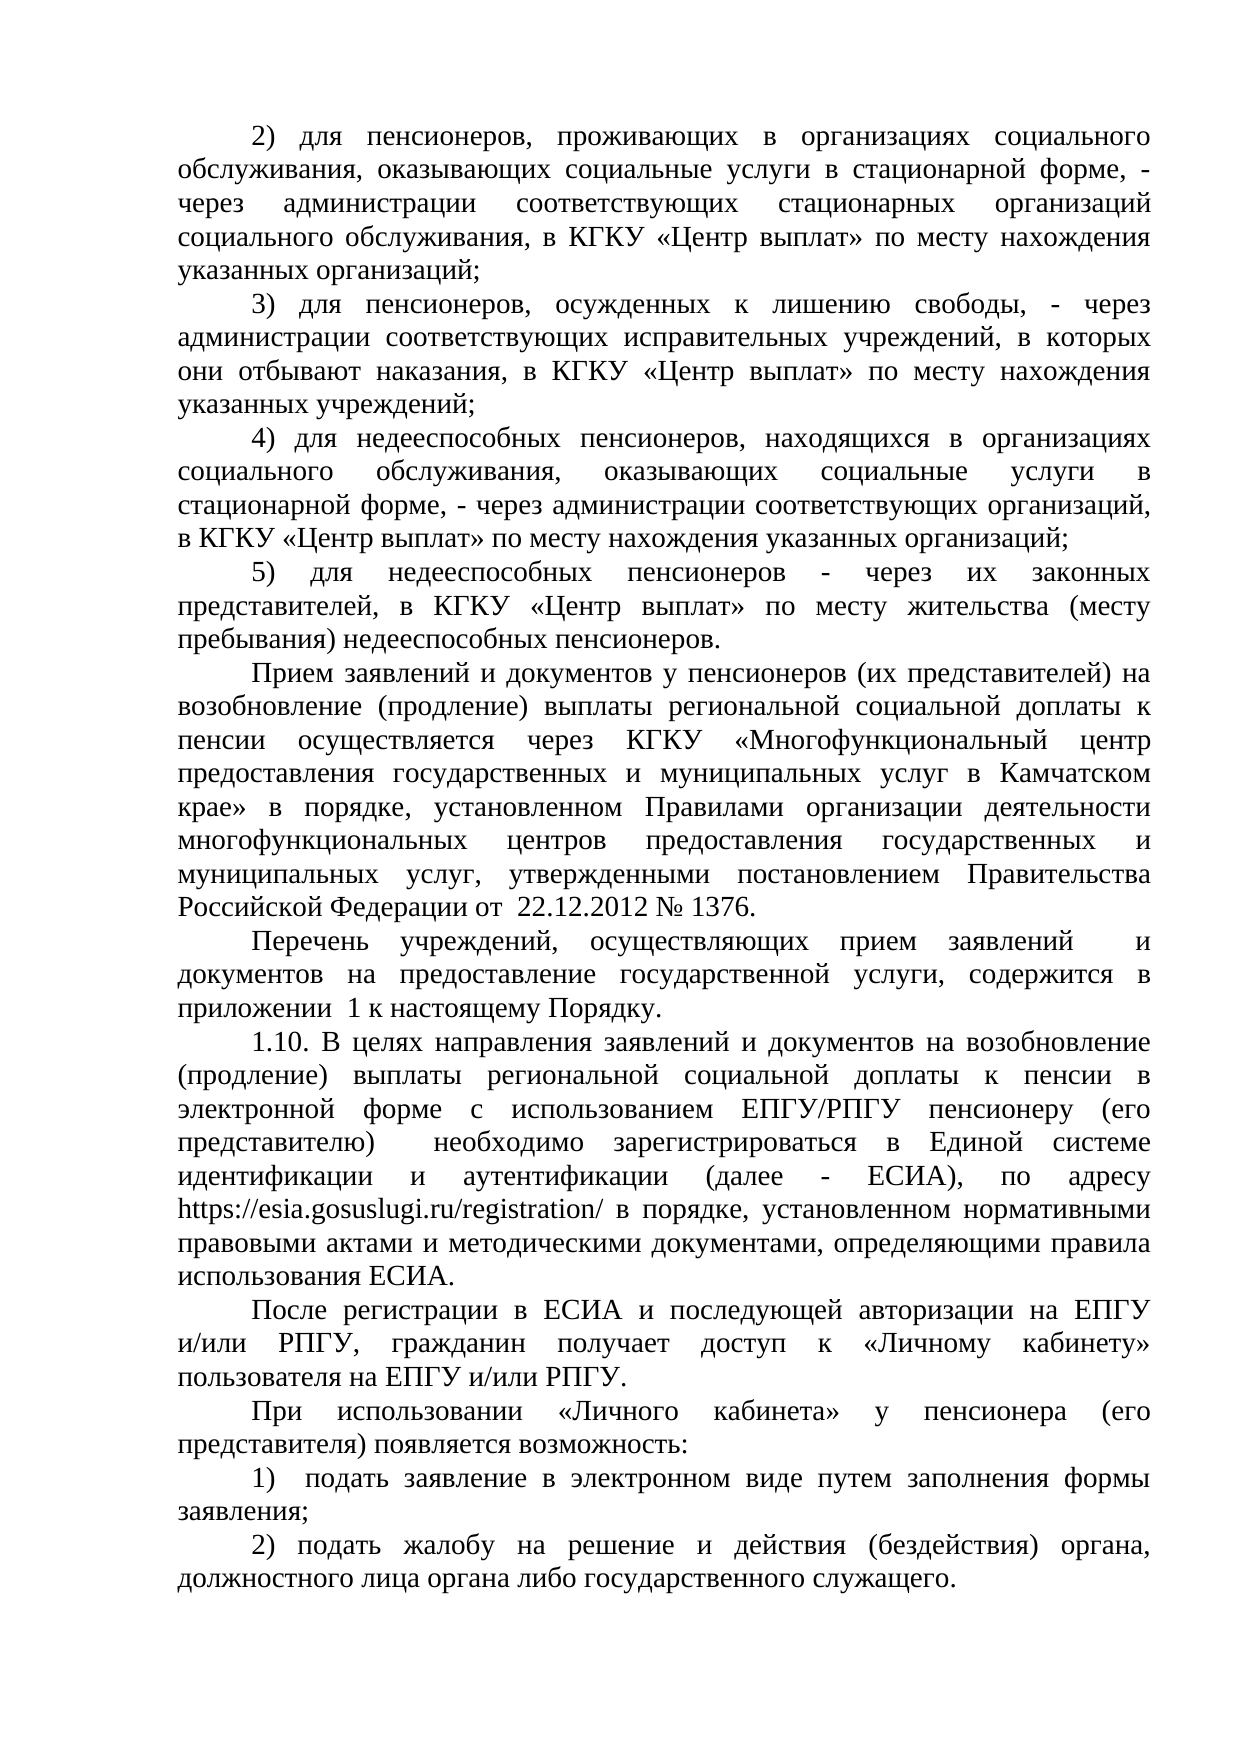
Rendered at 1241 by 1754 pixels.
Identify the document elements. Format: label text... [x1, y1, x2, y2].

text 2) подать жалобу на решение и действия (бездействия) органа, должностного лица органа либо государственного служащего. [177, 1527, 1152, 1594]
text После регистрации в ЕСИА и последующей авторизации на ЕПГУ и/или РПГУ, гражданин получает доступ к «Личному кабинету» пользователя на ЕПГУ и/или РПГУ. [177, 1292, 1152, 1393]
text 4) для недееспособных пенсионеров, находящихся в организациях социального обслуживания, оказывающих социальные услуги в стационарной форме, - через администрации соответствующих организаций, в КГКУ «Центр выплат» по месту нахождения указанных организаций; [177, 420, 1152, 554]
text При использовании «Личного кабинета» у пенсионера (его представителя) появляется возможность: [177, 1393, 1152, 1460]
text 5) для недееспособных пенсионеров - через их законных представителей, в КГКУ «Центр выплат» по месту жительства (месту пребывания) недееспособных пенсионеров. [177, 554, 1152, 655]
text Перечень учреждений, осуществляющих прием заявлений и документов на предоставление государственной услуги, содержится в приложении 1 к настоящему Порядку. [177, 923, 1152, 1024]
text 1) подать заявление в электронном виде путем заполнения формы заявления; [177, 1460, 1152, 1527]
text 3) для пенсионеров, осужденных к лишению свободы, - через администрации соответствующих исправительных учреждений, в которых они отбывают наказания, в КГКУ «Центр выплат» по месту нахождения указанных учреждений; [177, 286, 1152, 420]
text 1.10. В целях направления заявлений и документов на возобновление (продление) выплаты региональной социальной доплаты к пенсии в электронной форме с использованием ЕПГУ/РПГУ пенсионеру (его представителю) необходимо зарегистрироваться в Единой системе идентификации и аутентификации (далее - ЕСИА), по адресу https://esia.gosuslugi.ru/registration/ в порядке, установленном нормативными правовыми актами и методическими документами, определяющими правила использования ЕСИА. [177, 1024, 1152, 1292]
text 2) для пенсионеров, проживающих в организациях социального обслуживания, оказывающих социальные услуги в стационарной форме, - через администрации соответствующих стационарных организаций социального обслуживания, в КГКУ «Центр выплат» по месту нахождения указанных организаций; [177, 118, 1152, 286]
text Прием заявлений и документов у пенсионеров (их представителей) на возобновление (продление) выплаты региональной социальной доплаты к пенсии осуществляется через КГКУ «Многофункциональный центр предоставления государственных и муниципальных услуг в Камчатском крае» в порядке, установленном Правилами организации деятельности многофункциональных центров предоставления государственных и муниципальных услуг, утвержденными постановлением Правительства Российской Федерации от 22.12.2012 № 1376. [177, 655, 1152, 923]
